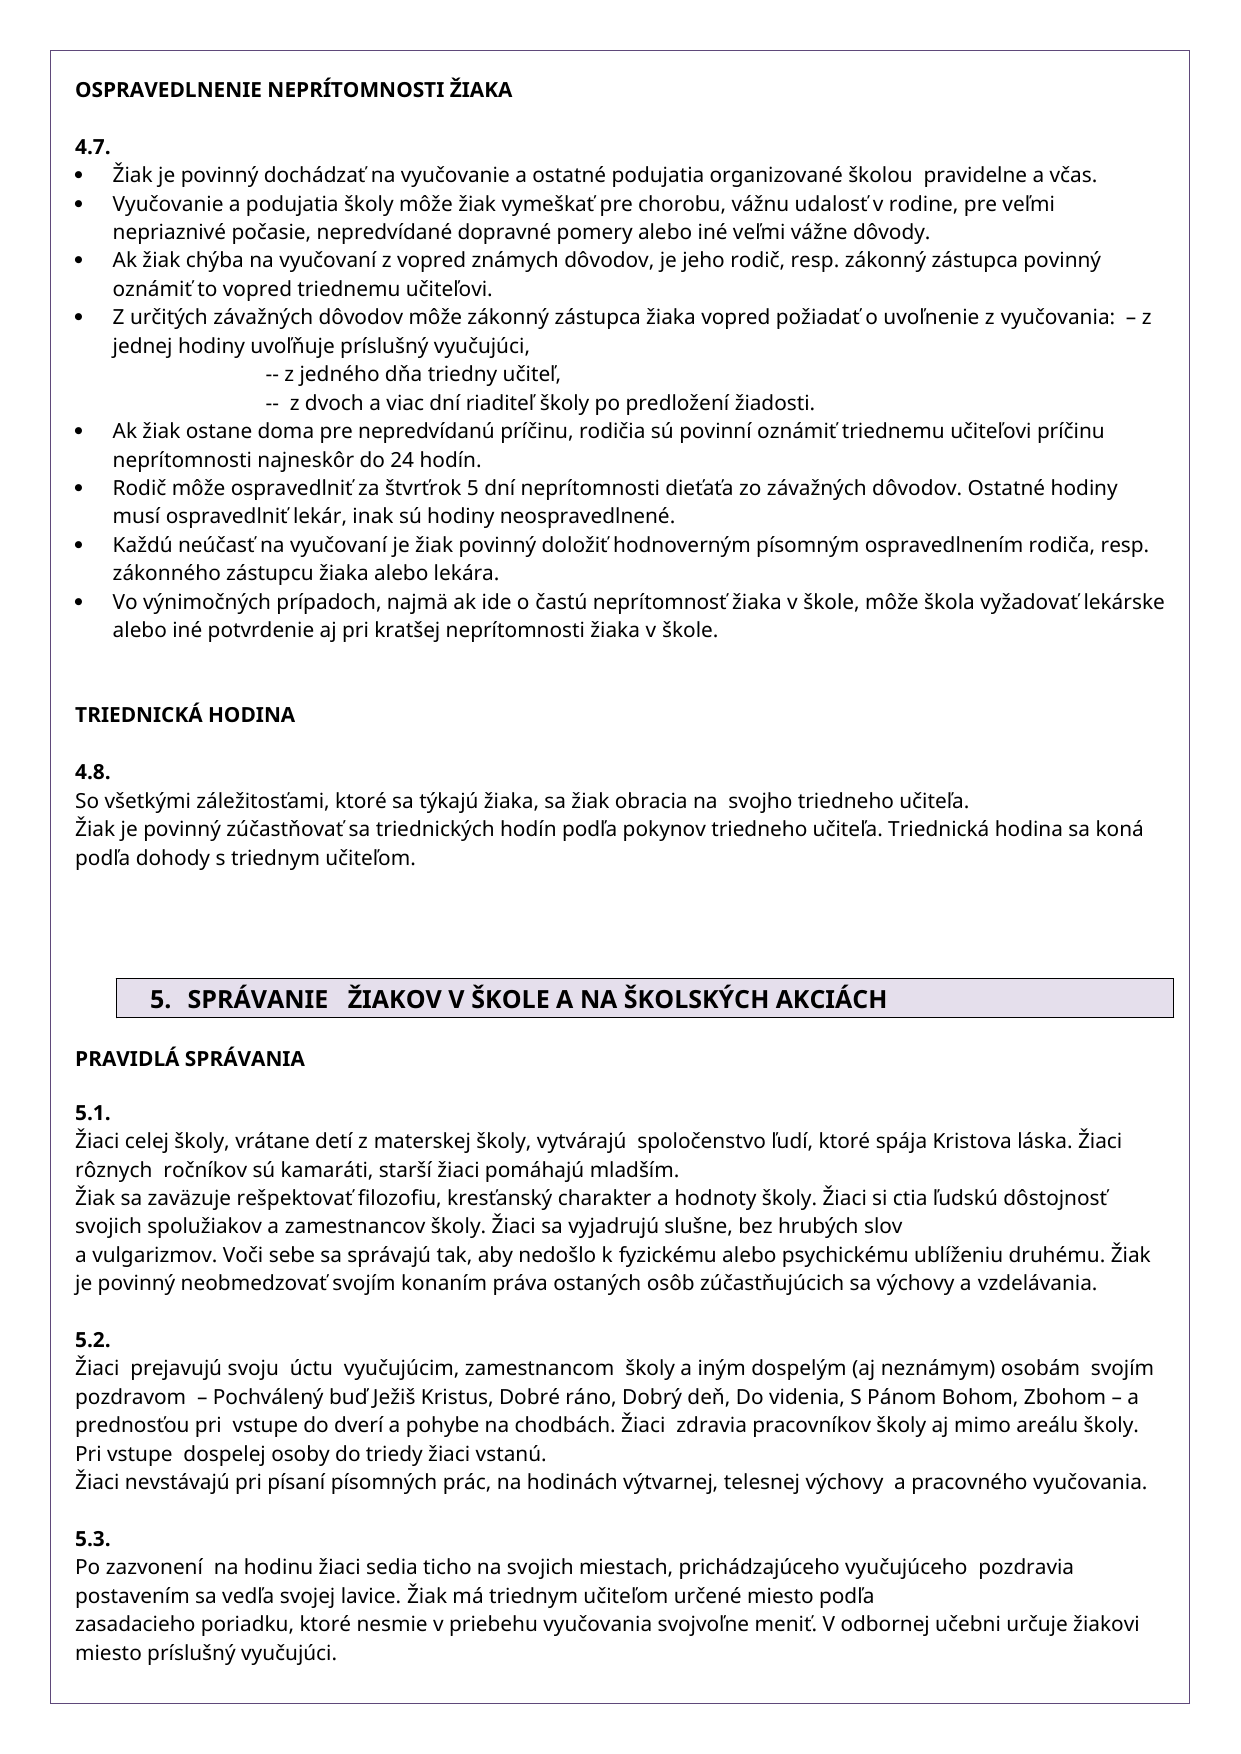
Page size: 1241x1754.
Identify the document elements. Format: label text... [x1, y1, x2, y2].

list Každú neúčasť na vyučovaní je žiak povinný doložiť hodnoverným písomným ospravedlnením rodiča, resp. zákonného zástupcu žiaka alebo lekára. [75, 530, 1165, 587]
text a vulgarizmov. Voči sebe sa správajú tak, aby nedošlo k fyzickému alebo psychickému ublíženiu druhému. Žiak je povinný neobmedzovať svojím konaním práva ostaných osôb zúčastňujúcich sa výchovy a vzdelávania. [75, 1240, 1165, 1325]
text So všetkými záležitosťami, ktoré sa týkajú žiaka, sa žiak obracia na svojho triedneho učiteľa. [75, 786, 1165, 814]
list Ak žiak chýba na vyučovaní z vopred známych dôvodov, je jeho rodič, resp. zákonný zástupca povinný oznámiť to vopred triednemu učiteľovi. [75, 246, 1165, 302]
text OSPRAVEDLNENIE NEPRÍTOMNOSTI ŽIAKA [75, 75, 1165, 103]
text Žiaci prejavujú svoju úctu vyučujúcim, zamestnancom školy a iným dospelým (aj neznámym) osobám svojím pozdravom – Pochválený buď Ježiš Kristus, Dobré ráno, Dobrý deň, Do videnia, S Pánom Bohom, Zbohom – a prednosťou pri vstupe do dverí a pohybe na chodbách. Žiaci zdravia pracovníkov školy aj mimo areálu školy. Pri vstupe dospelej osoby do triedy žiaci vstanú. [75, 1353, 1165, 1467]
list Ak žiak ostane doma pre nepredvídanú príčinu, rodičia sú povinní oznámiť triednemu učiteľovi príčinu neprítomnosti najneskôr do 24 hodín. [75, 416, 1165, 473]
text PRAVIDLÁ SPRÁVANIA [75, 1044, 1165, 1073]
text Žiaci celej školy, vrátane detí z materskej školy, vytvárajú spoločenstvo ľudí, ktoré spája Kristova láska. Žiaci rôznych ročníkov sú kamaráti, starší žiaci pomáhajú mladším. [75, 1126, 1165, 1183]
list Vyučovanie a podujatia školy môže žiak vymeškať pre chorobu, vážnu udalosť v rodine, pre veľmi nepriaznivé počasie, nepredvídané dopravné pomery alebo iné veľmi vážne dôvody. [75, 189, 1165, 246]
text -- z jedného dňa triedny učiteľ, [260, 359, 1165, 388]
text Žiak sa zaväzuje rešpektovať filozofiu, kresťanský charakter a hodnoty školy. Žiaci si ctia ľudskú dôstojnosť svojich spolužiakov a zamestnancov školy. Žiaci sa vyjadrujú slušne, bez hrubých slov [75, 1183, 1165, 1240]
text zasadacieho poriadku, ktoré nesmie v priebehu vyučovania svojvoľne meniť. V odbornej učebni určuje žiakovi miesto príslušný vyučujúci. [75, 1609, 1165, 1666]
text 4.8. [75, 757, 1165, 786]
text Žiak je povinný zúčastňovať sa triednických hodín podľa pokynov triedneho učiteľa. Triednická hodina sa koná podľa dohody s triednym učiteľom. [75, 814, 1165, 871]
text 4.7. [75, 132, 1165, 160]
list Z určitých závažných dôvodov môže zákonný zástupca žiaka vopred požiadať o uvoľnenie z vyučovania: – z jednej hodiny uvoľňuje príslušný vyučujúci, [75, 302, 1165, 359]
text 5.3. [75, 1524, 1165, 1552]
text 5.1. [75, 1098, 1165, 1126]
text Po zazvonení na hodinu žiaci sedia ticho na svojich miestach, prichádzajúceho vyučujúceho pozdravia postavením sa vedľa svojej lavice. Žiak má triednym učiteľom určené miesto podľa [75, 1552, 1165, 1609]
list Vo výnimočných prípadoch, najmä ak ide o častú neprítomnosť žiaka v škole, môže škola vyžadovať lekárske alebo iné potvrdenie aj pri kratšej neprítomnosti žiaka v škole. [75, 587, 1165, 644]
list Žiak je povinný dochádzať na vyučovanie a ostatné podujatia organizované školou pravidelne a včas. [75, 160, 1165, 189]
list Rodič môže ospravedlniť za štvrťrok 5 dní neprítomnosti dieťaťa zo závažných dôvodov. Ostatné hodiny musí ospravedlniť lekár, inak sú hodiny neospravedlnené. [75, 473, 1165, 530]
text TRIEDNICKÁ HODINA [75, 701, 1165, 729]
list SPRÁVANIE ŽIAKOV V ŠKOLE A NA ŠKOLSKÝCH AKCIÁCH [117, 979, 1173, 1017]
text Žiaci nevstávajú pri písaní písomných prác, na hodinách výtvarnej, telesnej výchovy a pracovného vyučovania. [75, 1467, 1165, 1496]
text 5.2. [75, 1325, 1165, 1353]
text -- z dvoch a viac dní riaditeľ školy po predložení žiadosti. [224, 388, 1165, 416]
